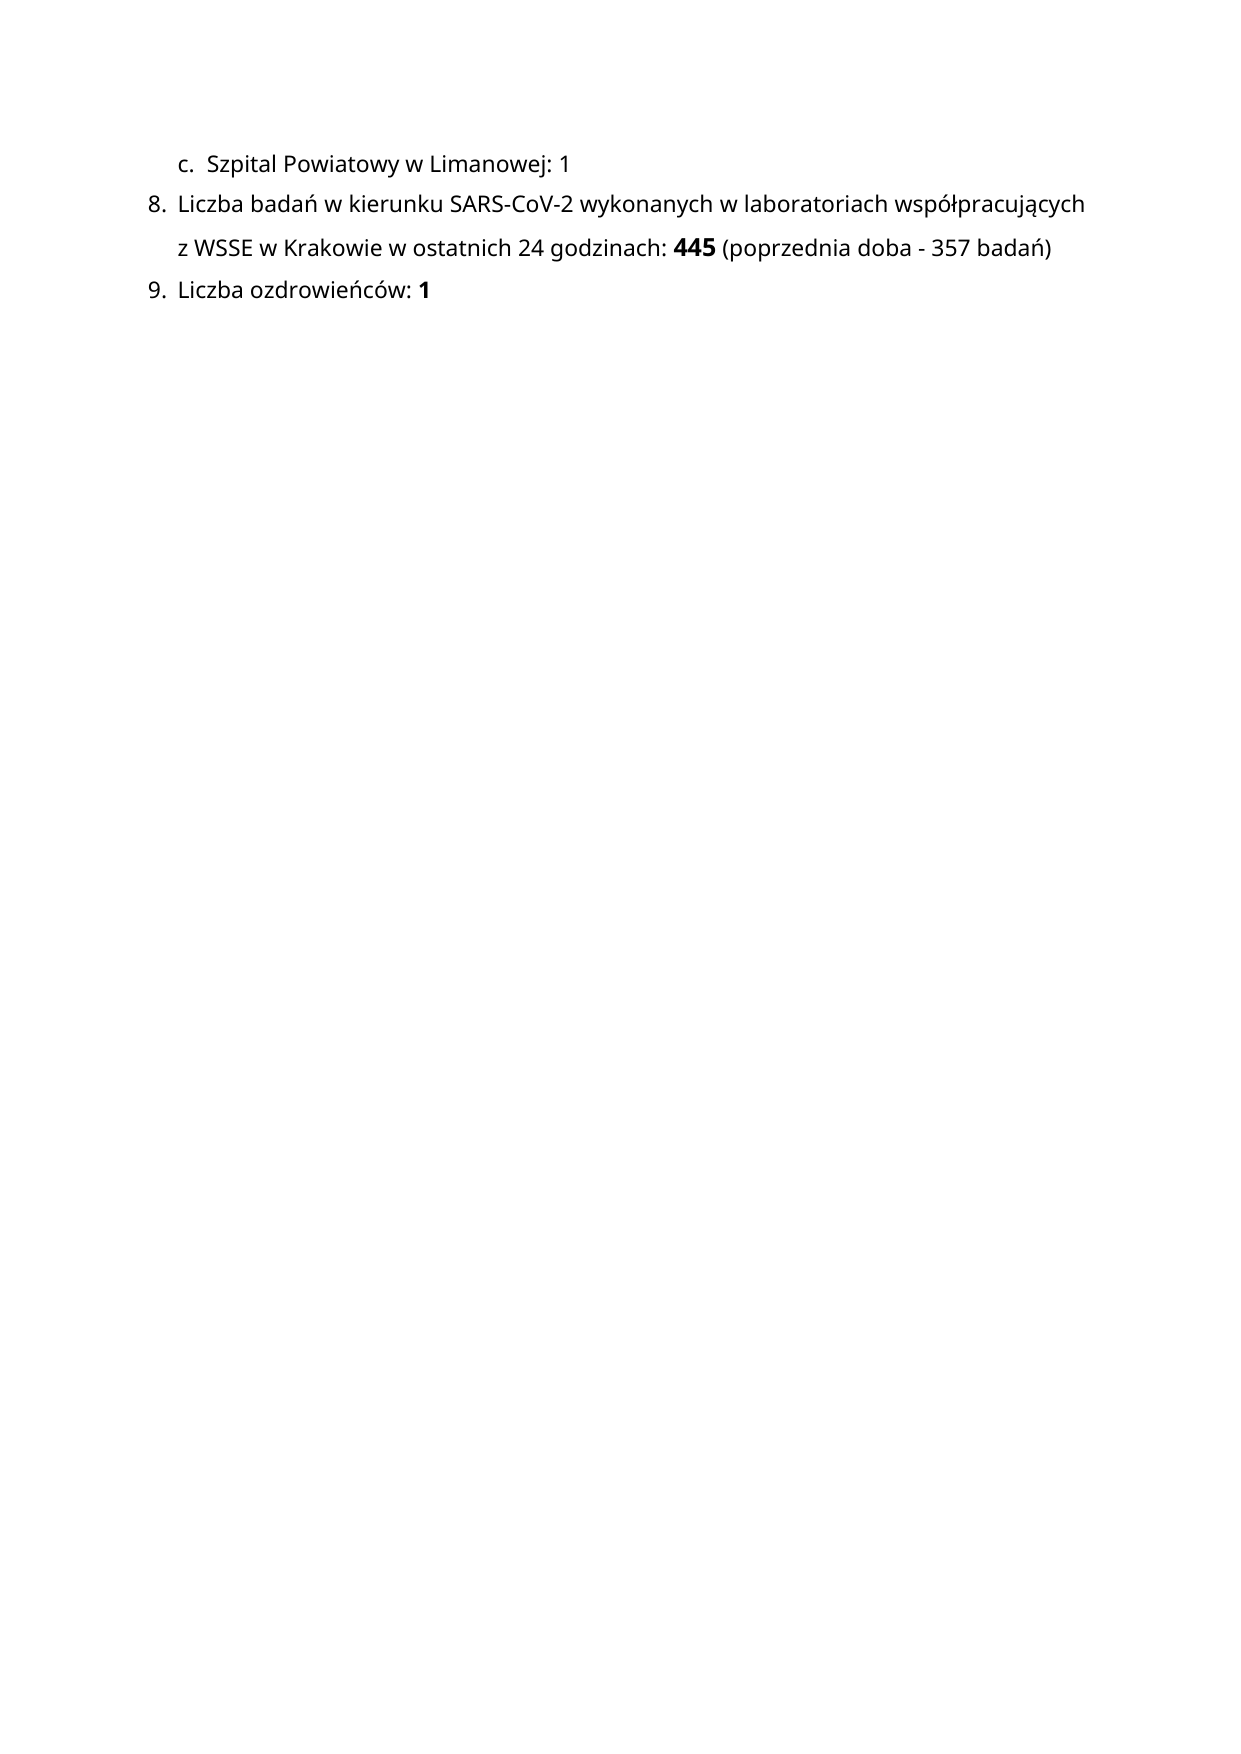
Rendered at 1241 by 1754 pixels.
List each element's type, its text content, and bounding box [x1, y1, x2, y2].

list Szpital Powiatowy w Limanowej: 1 [177, 148, 1093, 179]
list Liczba badań w kierunku SARS-CoV-2 wykonanych w laboratoriach współpracujących z WSSE w Krakowie w ostatnich 24 godzinach: 445 (poprzednia doba - 357 badań) [148, 188, 1093, 264]
list Liczba ozdrowieńców: 1 [148, 274, 1093, 305]
